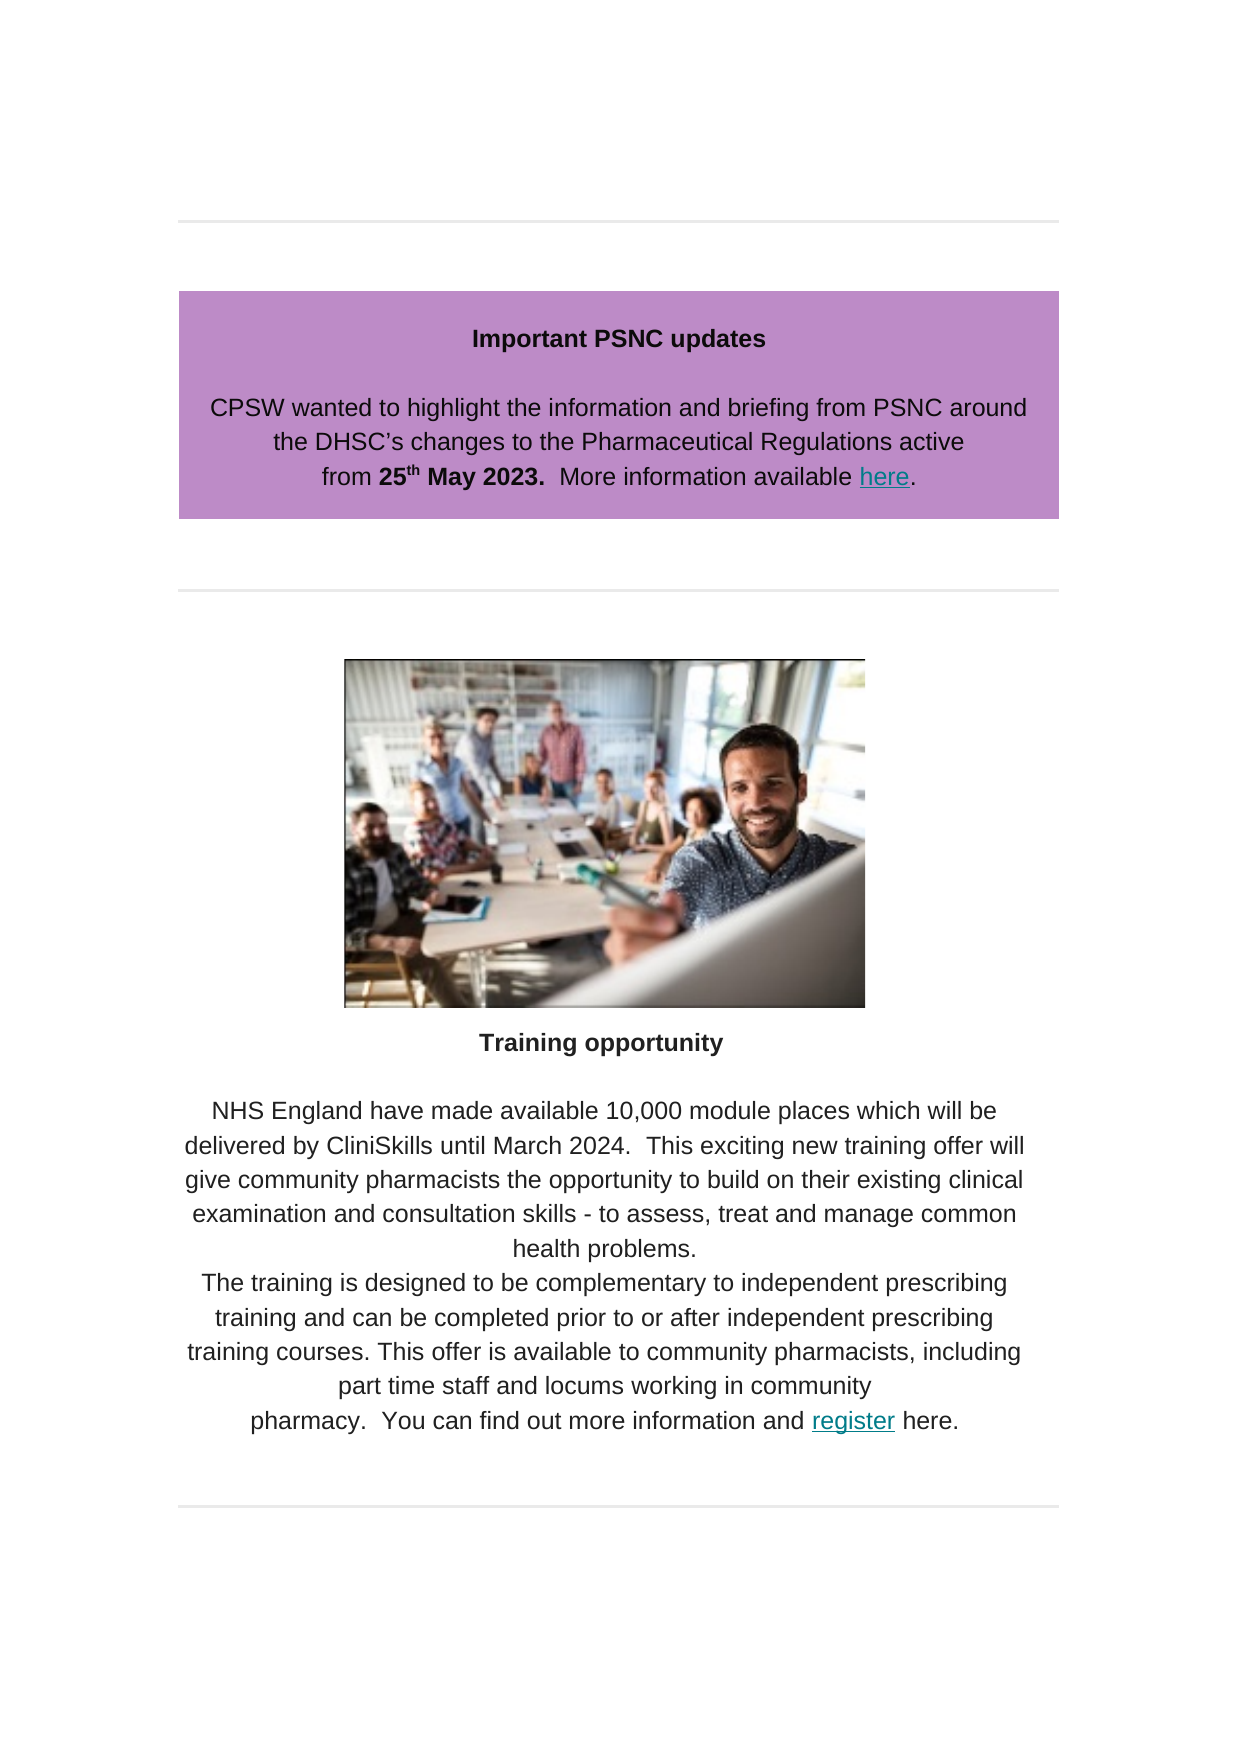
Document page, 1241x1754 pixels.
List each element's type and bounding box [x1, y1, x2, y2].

picture [344, 659, 866, 1008]
table_cell [150, 150, 1087, 1561]
